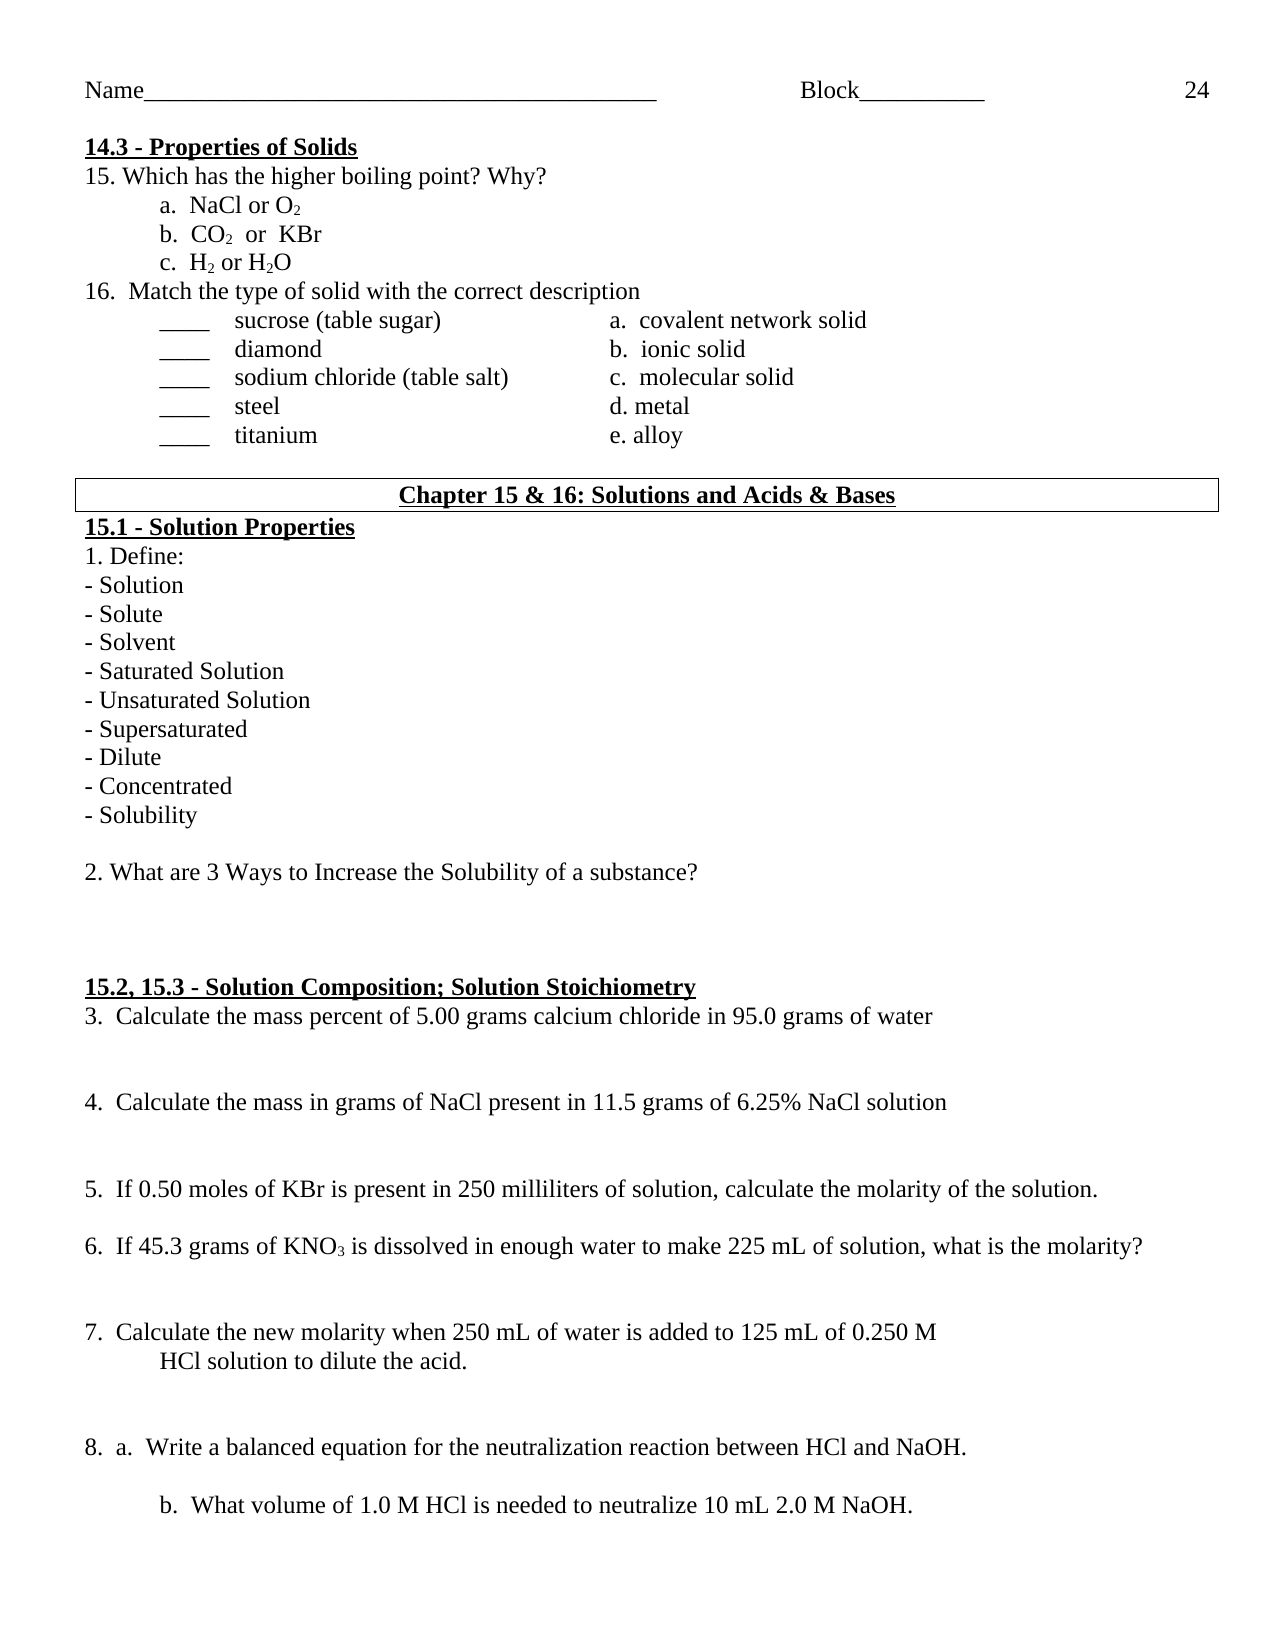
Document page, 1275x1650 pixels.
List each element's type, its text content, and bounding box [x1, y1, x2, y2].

text 15. Which has the higher boiling point? Why? [84, 161, 1209, 190]
text c. H2 or H2O [84, 247, 1209, 276]
text 1. Define: [84, 541, 1209, 570]
text 15.1 - Solution Properties [84, 512, 1209, 541]
text 14.3 - Properties of Solids [84, 132, 1209, 161]
text - Supersaturated [84, 714, 1209, 742]
text a. NaCl or O2 [84, 190, 1209, 219]
text 4. Calculate the mass in grams of NaCl present in 11.5 grams of 6.25% NaCl solution [84, 1087, 1209, 1116]
text Chapter 15 & 16: Solutions and Acids & Bases [76, 479, 1218, 511]
text - Solution [84, 570, 1209, 599]
text 15.2, 15.3 - Solution Composition; Solution Stoichiometry [84, 972, 1209, 1001]
text ____ sodium chloride (table salt) c. molecular solid [84, 362, 1209, 391]
text 3. Calculate the mass percent of 5.00 grams calcium chloride in 95.0 grams of water [84, 1001, 1209, 1030]
text b. What volume of 1.0 M HCl is needed to neutralize 10 mL 2.0 M NaOH. [84, 1490, 1209, 1519]
text ____ sucrose (table sugar) a. covalent network solid [84, 305, 1209, 334]
text ____ titanium e. alloy [84, 420, 1209, 449]
text b. CO2 or KBr [84, 219, 1209, 247]
text ____ diamond b. ionic solid [84, 334, 1209, 362]
text 7. Calculate the new molarity when 250 mL of water is added to 125 mL of 0.250 M [84, 1317, 1209, 1346]
text ____ steel d. metal [84, 391, 1209, 420]
text - Dilute [84, 742, 1209, 771]
text 5. If 0.50 moles of KBr is present in 250 milliliters of solution, calculate the molarity of the solution. [84, 1174, 1209, 1202]
text - Solute [84, 599, 1209, 627]
text HCl solution to dilute the acid. [84, 1346, 1209, 1375]
text 6. If 45.3 grams of KNO3 is dissolved in enough water to make 225 mL of solution, what is the molarity? [84, 1231, 1209, 1260]
text - Unsaturated Solution [84, 685, 1209, 714]
text - Solvent [84, 627, 1209, 656]
text 16. Match the type of solid with the correct description [84, 276, 1209, 305]
text 8. a. Write a balanced equation for the neutralization reaction between HCl and NaOH. [84, 1432, 1209, 1461]
text - Saturated Solution [84, 656, 1209, 685]
text 2. What are 3 Ways to Increase the Solubility of a substance? [84, 857, 1209, 886]
text - Concentrated [84, 771, 1209, 800]
text - Solubility [84, 800, 1209, 829]
